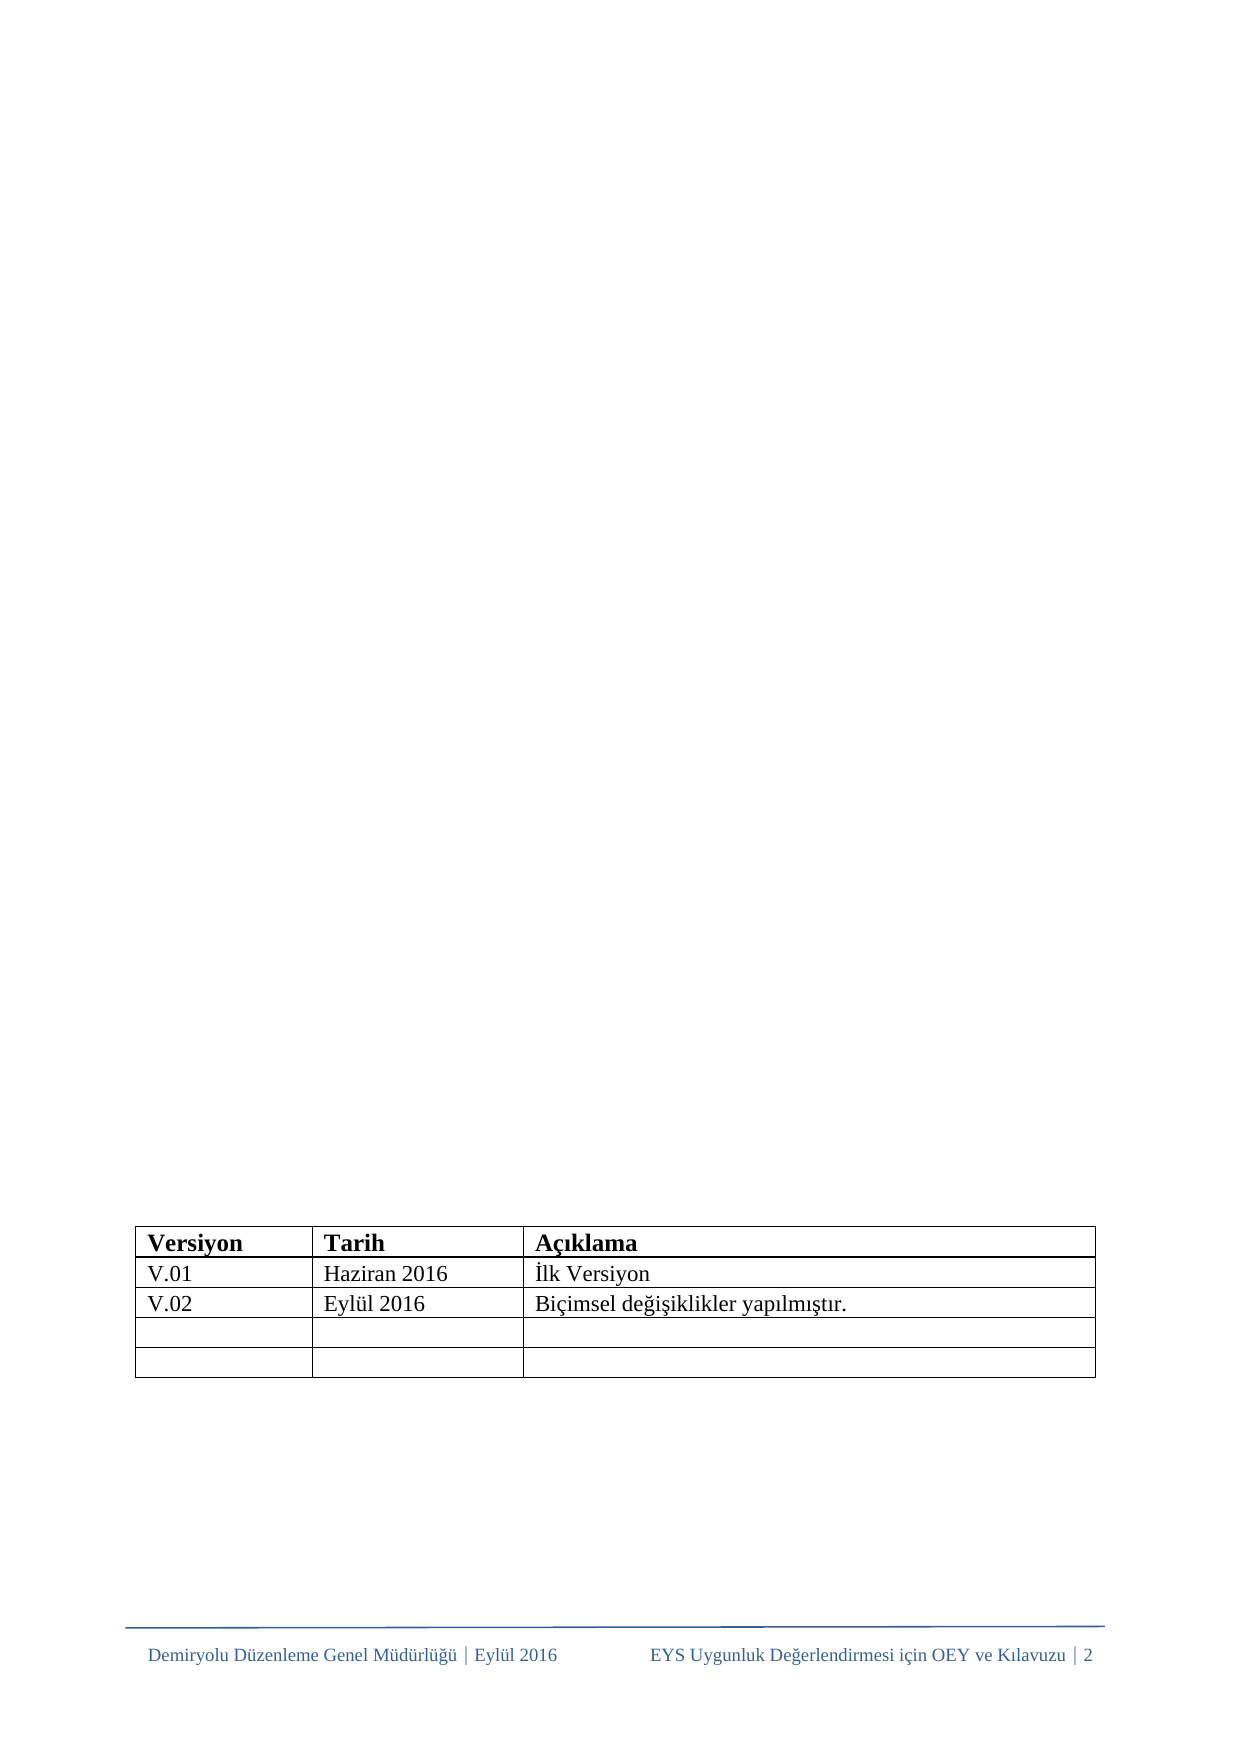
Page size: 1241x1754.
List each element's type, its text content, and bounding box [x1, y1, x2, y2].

table_cell [524, 1348, 1095, 1377]
table_cell [136, 1348, 312, 1377]
table_header Versiyon [136, 1227, 312, 1256]
table_cell [313, 1318, 523, 1347]
table_cell [313, 1348, 523, 1377]
table_cell V.01 [136, 1258, 312, 1287]
table_cell Eylül 2016 [313, 1288, 523, 1317]
table_cell İlk Versiyon [524, 1258, 1095, 1287]
table_cell [136, 1318, 312, 1347]
table_cell Biçimsel değişiklikler yapılmıştır. [524, 1288, 1095, 1317]
table_cell Haziran 2016 [313, 1258, 523, 1287]
table_header Tarih [313, 1227, 523, 1256]
table_header Açıklama [524, 1227, 1095, 1256]
table_cell [524, 1318, 1095, 1347]
table_cell V.02 [136, 1288, 312, 1317]
